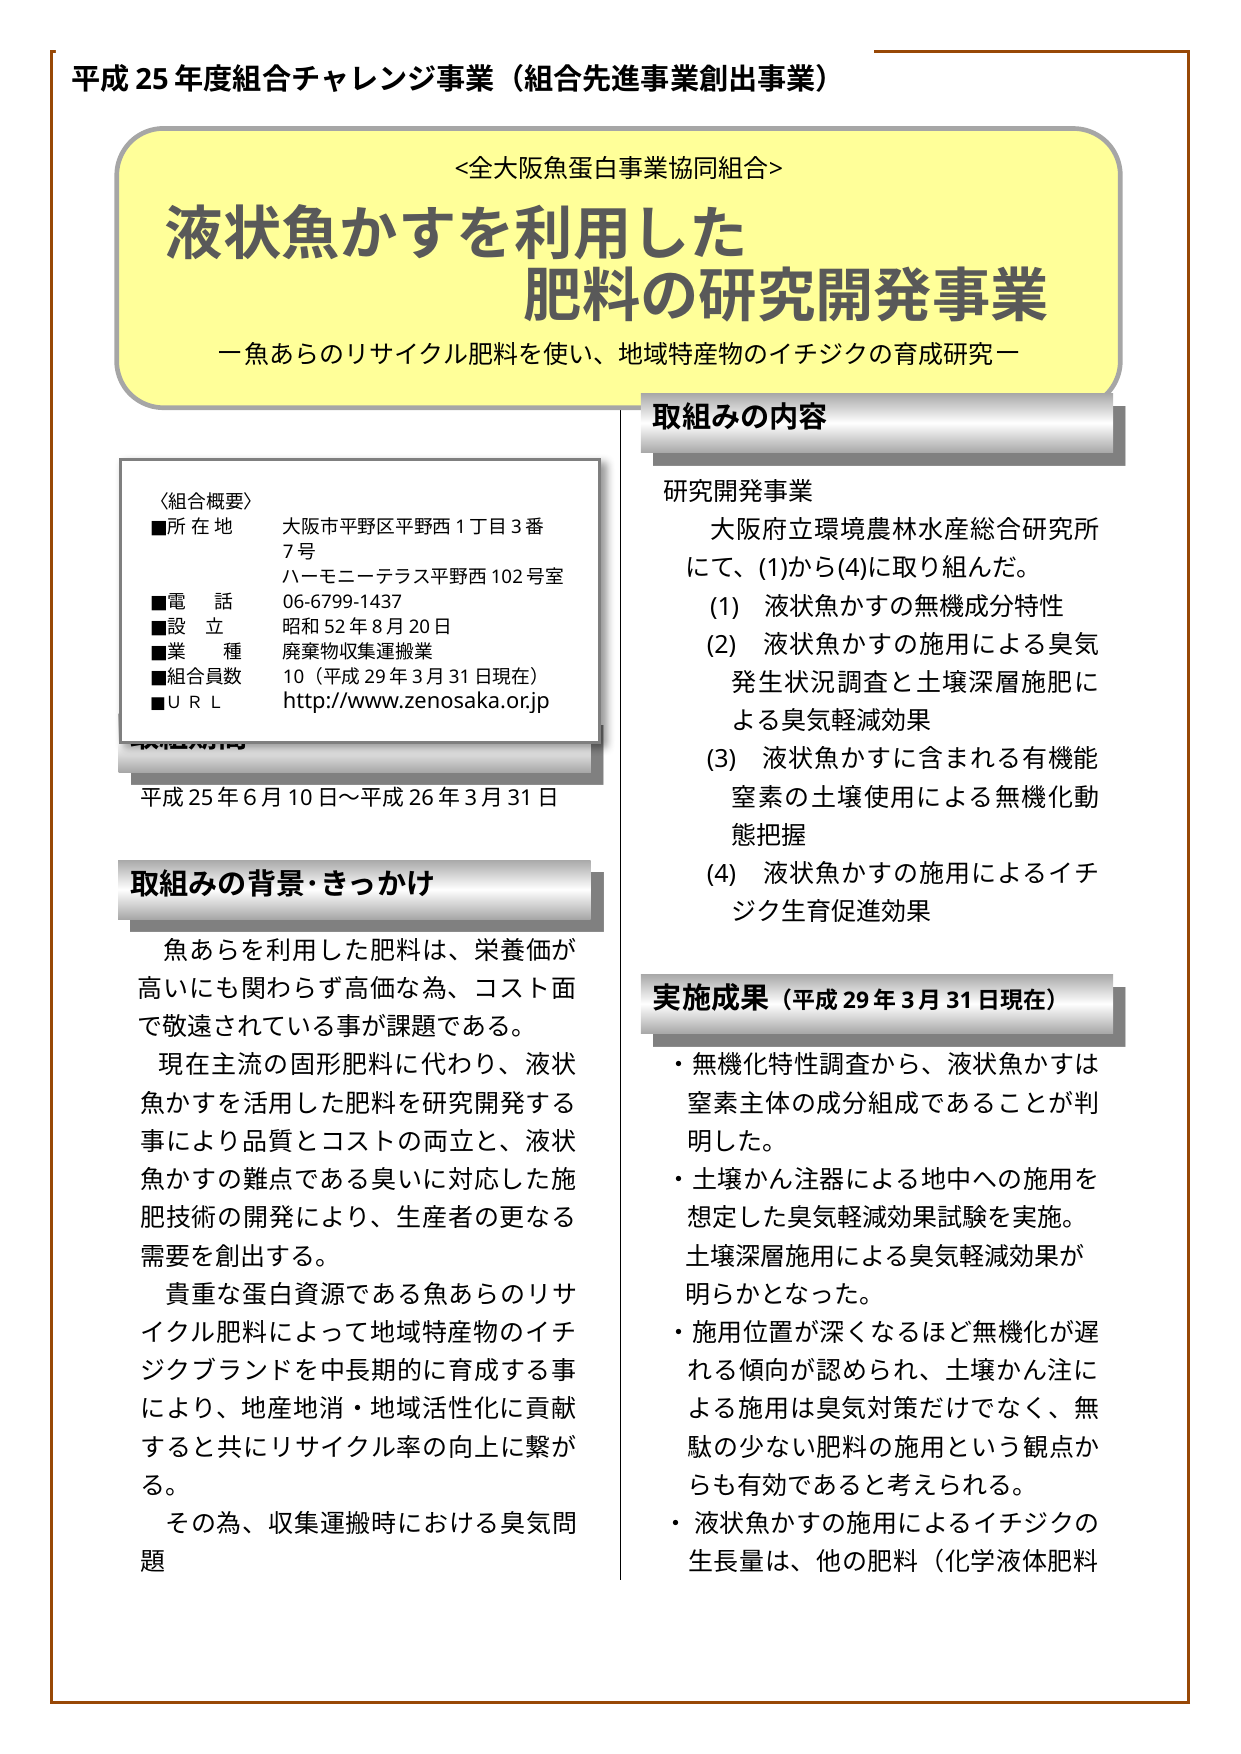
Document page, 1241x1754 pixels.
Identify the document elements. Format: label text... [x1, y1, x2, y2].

text (1) 液状魚かすの無機成分特性 [685, 585, 1100, 623]
text 大阪府立環境農林水産総合研究所にて、(1)から(4)に取り組んだ。 [685, 509, 1100, 585]
text その為、収集運搬時における臭気問題 [140, 1503, 577, 1579]
text 魚あらを利用した肥料は、栄養価が高いにも関わらず高価な為、コスト面で敬遠されている事が課題である。 [137, 932, 577, 1044]
text (4) 液状魚かすの施用によるイチジク生育促進効果 [707, 853, 1100, 929]
text (2) 液状魚かすの施用による臭気発生状況調査と土壌深層施肥による臭気軽減効果 [707, 623, 1100, 738]
text ・ 液状魚かすの施用によるイチジクの生長量は、他の肥料（化学液体肥料、有機液体肥料、慣行肥料）と比べてやや劣る傾向が認められたが、有意な差ではなかった。 [663, 1503, 1100, 1579]
text 土壌深層施用による臭気軽減効果が [685, 1235, 1100, 1273]
text 明らかとなった。 [685, 1273, 1100, 1311]
text 貴重な蛋白資源である魚あらのリサイクル肥料によって地域特産物のイチジクブランドを中長期的に育成する事により、地産地消・地域活性化に貢献すると共にリサイクル率の向上に繋がる。 [140, 1273, 577, 1503]
text ・無機化特性調査から、液状魚かすは窒素主体の成分組成であることが判明した。 [641, 1044, 1100, 1158]
text 現在主流の固形肥料に代わり、液状魚かすを活用した肥料を研究開発する事により品質とコストの両立と、液状魚かすの難点である臭いに対応した施肥技術の開発により、生産者の更なる需要を創出する。 [140, 1044, 577, 1273]
text 平成25年６月10日～平成26年3月31日 [140, 785, 577, 814]
text ・施用位置が深くなるほど無機化が遅れる傾向が認められ、土壌かん注による施用は臭気対策だけでなく、無駄の少ない肥料の施用という観点からも有効であると考えられる。 [641, 1311, 1100, 1503]
text 研究開発事業 [663, 470, 1100, 509]
text (3) 液状魚かすに含まれる有機能窒素の土壌使用による無機化動態把握 [707, 738, 1100, 853]
text ・土壌かん注器による地中への施用を想定した臭気軽減効果試験を実施。 [641, 1158, 1100, 1235]
